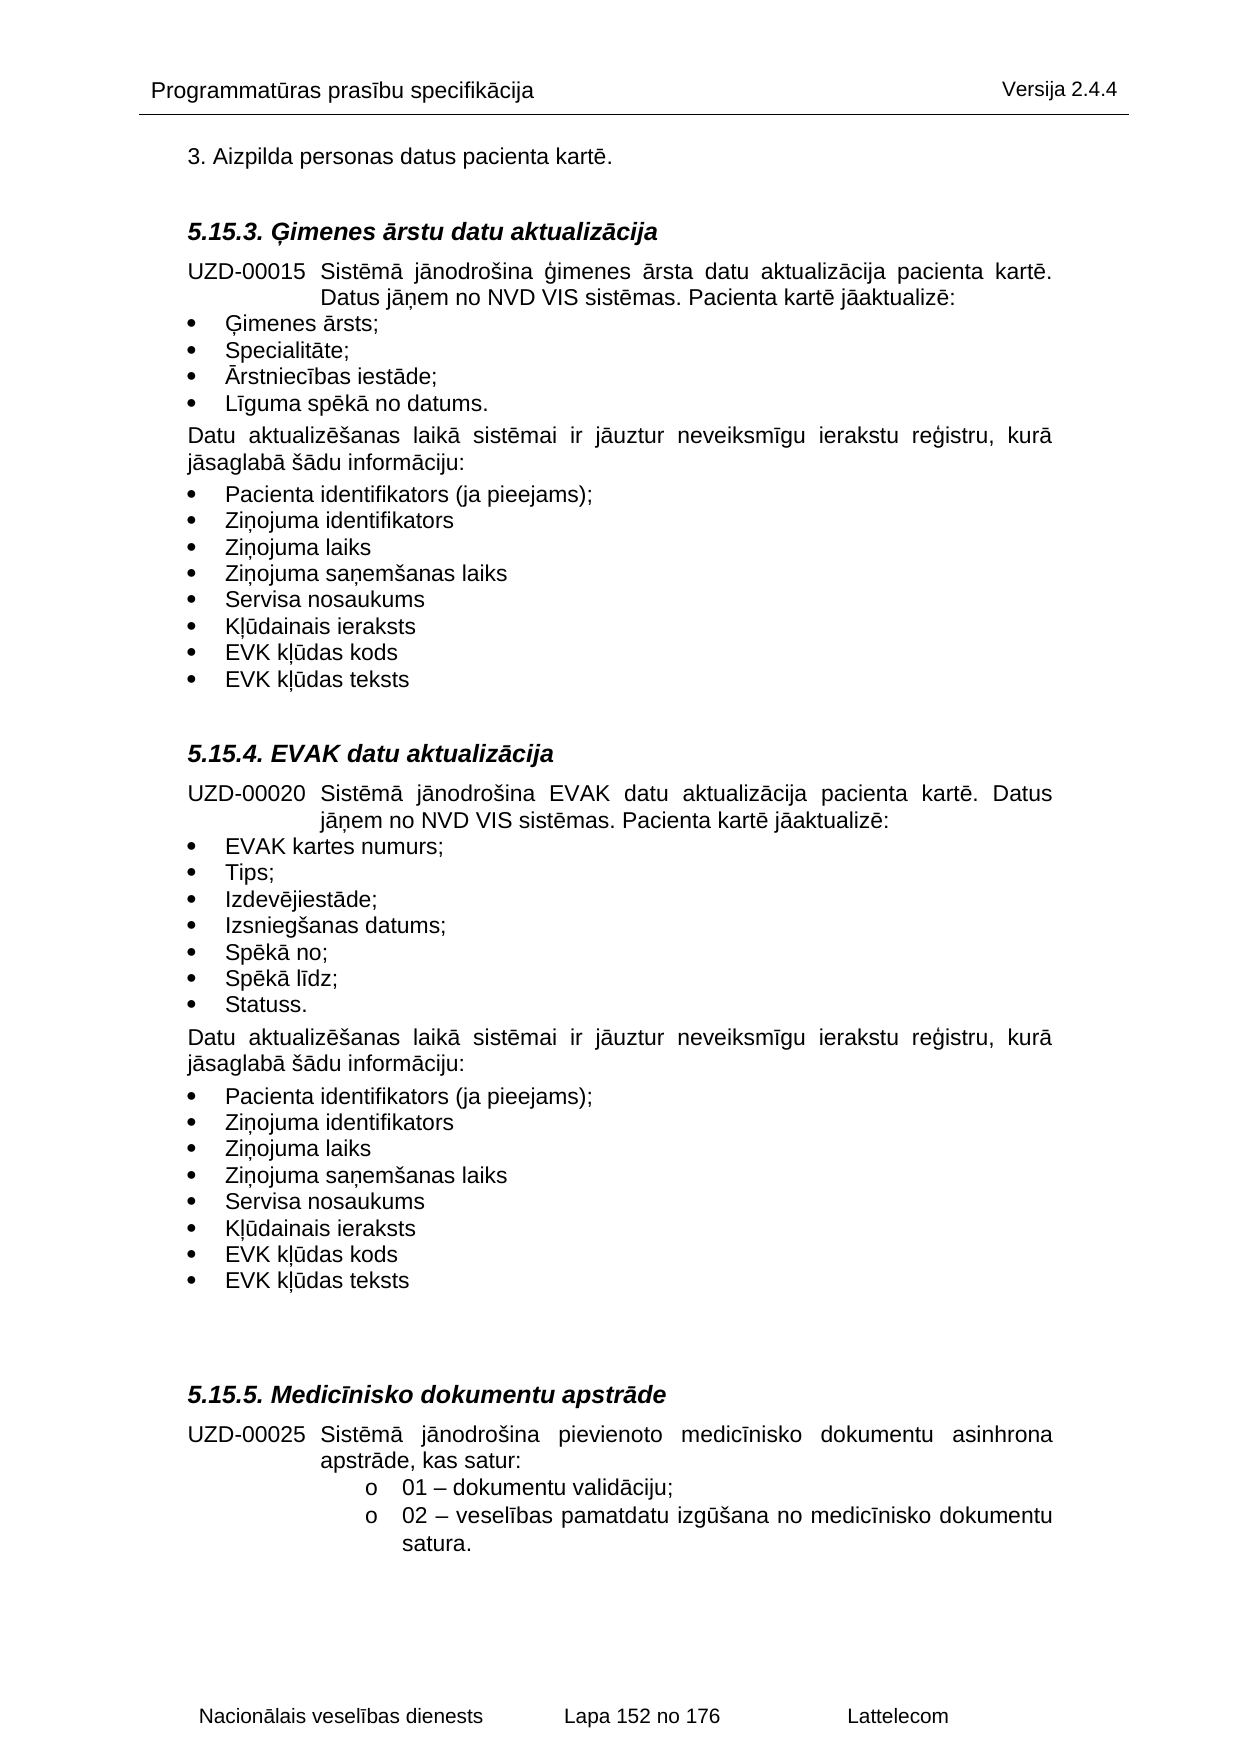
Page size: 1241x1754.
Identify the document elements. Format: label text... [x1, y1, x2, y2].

list Izdevējiestāde; [187, 886, 1053, 912]
subtitle Medicīnisko dokumentu apstrāde [187, 1379, 1053, 1408]
subtitle EVAK datu aktualizācija [187, 739, 1053, 768]
text Datu aktualizēšanas laikā sistēmai ir jāuztur neveiksmīgu ierakstu reģistru, kurā jāsaglabā šādu informāciju: [187, 422, 1053, 475]
list Pacienta identifikators (ja pieejams); [187, 481, 1053, 507]
list EVK kļūdas kods [187, 639, 1053, 666]
subtitle Ģimenes ārstu datu aktualizācija [187, 216, 1053, 245]
text UZD-00025 Sistēmā jānodrošina pievienoto medicīnisko dokumentu asinhrona apstrāde, kas satur: [187, 1421, 1053, 1473]
text 3. Aizpilda personas datus pacienta kartē. [187, 143, 1053, 169]
list Izsniegšanas datums; [187, 912, 1053, 938]
list Ziņojuma saņemšanas laiks [187, 1162, 1053, 1188]
list Ziņojuma saņemšanas laiks [187, 560, 1053, 586]
list Kļūdainais ieraksts [187, 613, 1053, 639]
list EVAK kartes numurs; [187, 833, 1053, 859]
list Spēkā līdz; [187, 965, 1053, 991]
list Ziņojuma laiks [187, 1135, 1053, 1162]
list Spēkā no; [187, 938, 1053, 965]
list EVK kļūdas kods [187, 1241, 1053, 1267]
list 01 – dokumentu validāciju; [364, 1473, 1053, 1502]
list Tips; [187, 859, 1053, 886]
list Servisa nosaukums [187, 586, 1053, 613]
list 02 – veselības pamatdatu izgūšana no medicīnisko dokumentu satura. [364, 1502, 1053, 1557]
list Ziņojuma identifikators [187, 507, 1053, 534]
list EVK kļūdas teksts [187, 1267, 1053, 1293]
list Ziņojuma laiks [187, 534, 1053, 560]
list EVK kļūdas teksts [187, 666, 1053, 692]
text UZD-00020 Sistēmā jānodrošina EVAK datu aktualizācija pacienta kartē. Datus jāņem no NVD VIS sistēmas. Pacienta kartē jāaktualizē: [187, 780, 1053, 833]
list Ziņojuma identifikators [187, 1109, 1053, 1135]
list Statuss. [187, 991, 1053, 1017]
list Specialitāte; [187, 337, 1053, 363]
list Kļūdainais ieraksts [187, 1214, 1053, 1241]
list Ārstniecības iestāde; [187, 363, 1053, 389]
list Pacienta identifikators (ja pieejams); [187, 1083, 1053, 1109]
list Līguma spēkā no datums. [187, 389, 1053, 416]
text UZD-00015 Sistēmā jānodrošina ģimenes ārsta datu aktualizācija pacienta kartē. Datus jāņem no NVD VIS sistēmas. Pacienta kartē jāaktualizē: [187, 258, 1053, 310]
text Datu aktualizēšanas laikā sistēmai ir jāuztur neveiksmīgu ierakstu reģistru, kurā jāsaglabā šādu informāciju: [187, 1024, 1053, 1076]
list Servisa nosaukums [187, 1188, 1053, 1214]
list Ģimenes ārsts; [187, 310, 1053, 337]
